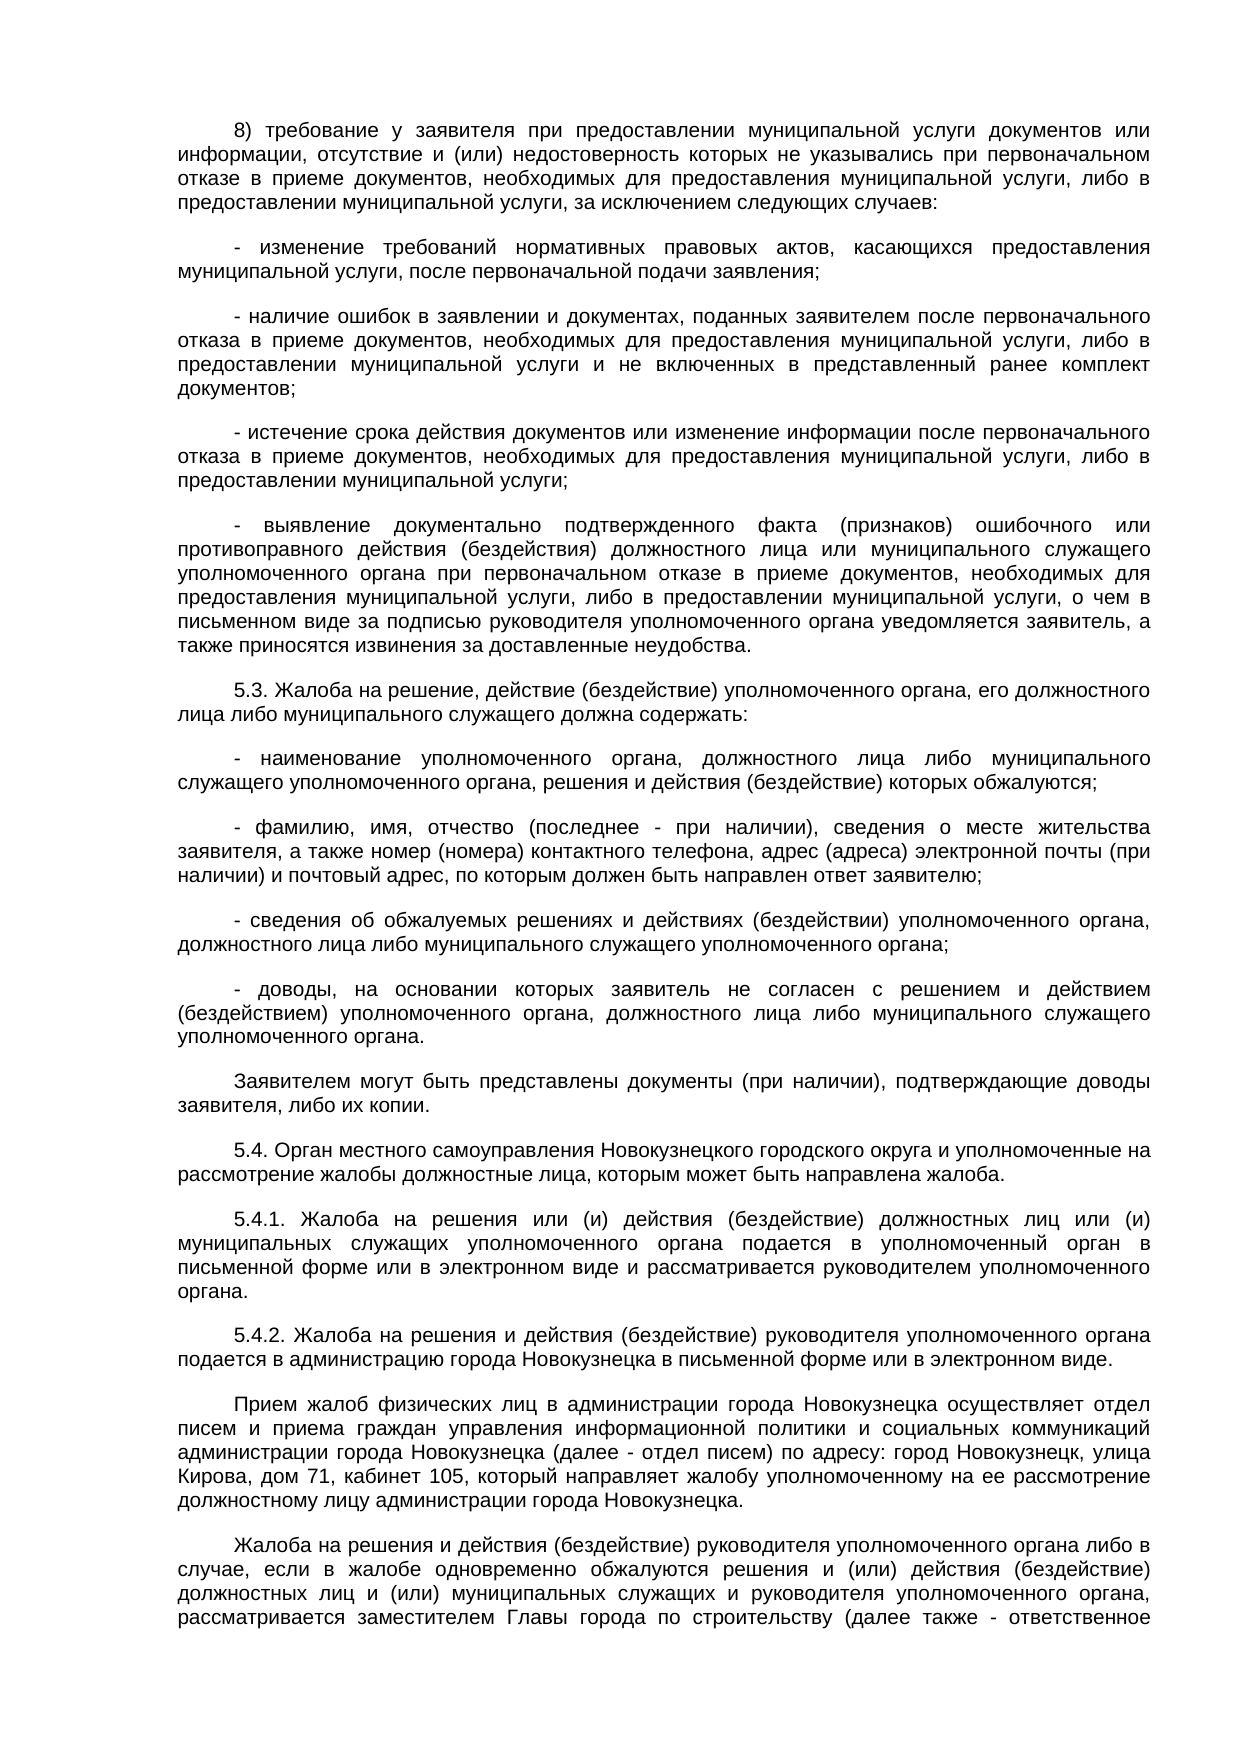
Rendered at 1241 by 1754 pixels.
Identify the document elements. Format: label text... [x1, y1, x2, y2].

text - изменение требований нормативных правовых актов, касающихся предоставления муниципальной услуги, после первоначальной подачи заявления; [177, 235, 1152, 283]
text - наличие ошибок в заявлении и документах, поданных заявителем после первоначального отказа в приеме документов, необходимых для предоставления муниципальной услуги, либо в предоставлении муниципальной услуги и не включенных в представленный ранее комплект документов; [177, 303, 1152, 399]
text 5.4. Орган местного самоуправления Новокузнецкого городского округа и уполномоченные на рассмотрение жалобы должностные лица, которым может быть направлена жалоба. [177, 1138, 1152, 1186]
text - наименование уполномоченного органа, должностного лица либо муниципального служащего уполномоченного органа, решения и действия (бездействие) которых обжалуются; [177, 746, 1152, 794]
text Прием жалоб физических лиц в администрации города Новокузнецка осуществляет отдел писем и приема граждан управления информационной политики и социальных коммуникаций администрации города Новокузнецка (далее - отдел писем) по адресу: город Новокузнецк, улица Кирова, дом 71, кабинет 105, который направляет жалобу уполномоченному на ее рассмотрение должностному лицу администрации города Новокузнецка. [177, 1392, 1152, 1512]
text - доводы, на основании которых заявитель не согласен с решением и действием (бездействием) уполномоченного органа, должностного лица либо муниципального служащего уполномоченного органа. [177, 976, 1152, 1048]
text 5.4.1. Жалоба на решения или (и) действия (бездействие) должностных лиц или (и) муниципальных служащих уполномоченного органа подается в уполномоченный орган в письменной форме или в электронном виде и рассматривается руководителем уполномоченного органа. [177, 1207, 1152, 1302]
text 8) требование у заявителя при предоставлении муниципальной услуги документов или информации, отсутствие и (или) недостоверность которых не указывались при первоначальном отказе в приеме документов, необходимых для предоставления муниципальной услуги, либо в предоставлении муниципальной услуги, за исключением следующих случаев: [177, 118, 1152, 214]
text - истечение срока действия документов или изменение информации после первоначального отказа в приеме документов, необходимых для предоставления муниципальной услуги, либо в предоставлении муниципальной услуги; [177, 420, 1152, 492]
text 5.4.2. Жалоба на решения и действия (бездействие) руководителя уполномоченного органа подается в администрацию города Новокузнецка в письменной форме или в электронном виде. [177, 1323, 1152, 1371]
text - выявление документально подтвержденного факта (признаков) ошибочного или противоправного действия (бездействия) должностного лица или муниципального служащего уполномоченного органа при первоначальном отказе в приеме документов, необходимых для предоставления муниципальной услуги, либо в предоставлении муниципальной услуги, о чем в письменном виде за подписью руководителя уполномоченного органа уведомляется заявитель, а также приносятся извинения за доставленные неудобства. [177, 513, 1152, 657]
text - фамилию, имя, отчество (последнее - при наличии), сведения о месте жительства заявителя, а также номер (номера) контактного телефона, адрес (адреса) электронной почты (при наличии) и почтовый адрес, по которым должен быть направлен ответ заявителю; [177, 815, 1152, 887]
text - сведения об обжалуемых решениях и действиях (бездействии) уполномоченного органа, должностного лица либо муниципального служащего уполномоченного органа; [177, 908, 1152, 956]
text 5.3. Жалоба на решение, действие (бездействие) уполномоченного органа, его должностного лица либо муниципального служащего должна содержать: [177, 677, 1152, 725]
text Заявителем могут быть представлены документы (при наличии), подтверждающие доводы заявителя, либо их копии. [177, 1069, 1152, 1117]
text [177, 1533, 1152, 1628]
